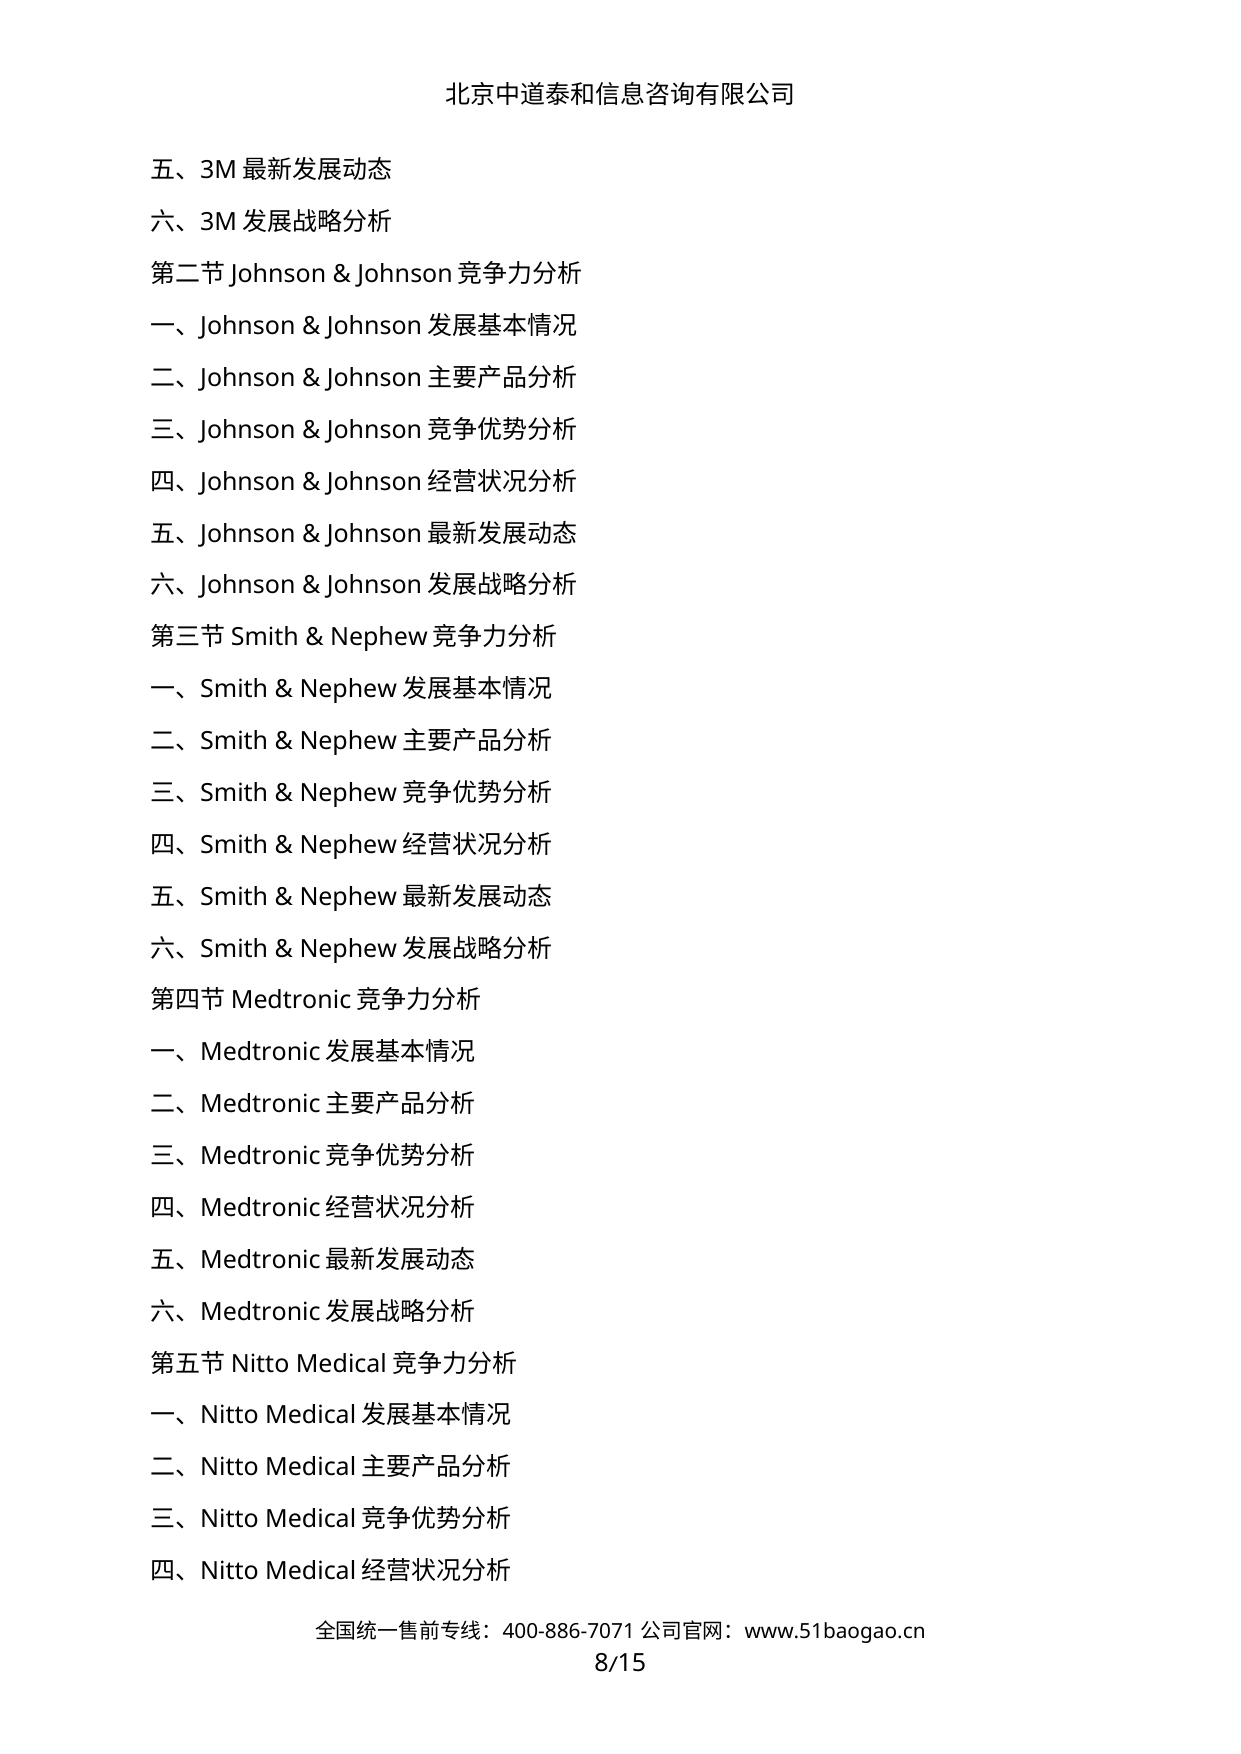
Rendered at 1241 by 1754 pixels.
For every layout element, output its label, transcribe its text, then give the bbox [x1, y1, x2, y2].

text 一、Nitto Medical发展基本情况 [150, 1395, 1090, 1431]
text 五、Johnson & Johnson最新发展动态 [150, 513, 1090, 549]
text 一、Smith & Nephew发展基本情况 [150, 669, 1090, 705]
text 第三节 Smith & Nephew竞争力分析 [150, 617, 1090, 653]
text 四、Medtronic经营状况分析 [150, 1187, 1090, 1224]
text 四、Johnson & Johnson经营状况分析 [150, 461, 1090, 497]
text 六、3M发展战略分析 [150, 202, 1090, 238]
text 四、Nitto Medical经营状况分析 [150, 1551, 1090, 1587]
text 二、Smith & Nephew主要产品分析 [150, 721, 1090, 757]
text 第五节 Nitto Medical竞争力分析 [150, 1343, 1090, 1379]
text 四、Smith & Nephew经营状况分析 [150, 824, 1090, 861]
text 第二节 Johnson & Johnson竞争力分析 [150, 254, 1090, 290]
text 第四节 Medtronic竞争力分析 [150, 980, 1090, 1016]
text 六、Medtronic发展战略分析 [150, 1291, 1090, 1327]
text 三、Medtronic竞争优势分析 [150, 1136, 1090, 1172]
text 六、Smith & Nephew发展战略分析 [150, 928, 1090, 964]
text 二、Johnson & Johnson主要产品分析 [150, 357, 1090, 394]
text 二、Medtronic主要产品分析 [150, 1084, 1090, 1120]
text 三、Johnson & Johnson竞争优势分析 [150, 409, 1090, 446]
text 二、Nitto Medical主要产品分析 [150, 1447, 1090, 1483]
text 五、3M最新发展动态 [150, 150, 1090, 186]
text 一、Johnson & Johnson发展基本情况 [150, 306, 1090, 342]
text 六、Johnson & Johnson发展战略分析 [150, 565, 1090, 601]
text 三、Smith & Nephew竞争优势分析 [150, 772, 1090, 809]
text 五、Medtronic最新发展动态 [150, 1239, 1090, 1276]
text 五、Smith & Nephew最新发展动态 [150, 876, 1090, 912]
text 三、Nitto Medical竞争优势分析 [150, 1499, 1090, 1535]
text 一、Medtronic发展基本情况 [150, 1032, 1090, 1068]
